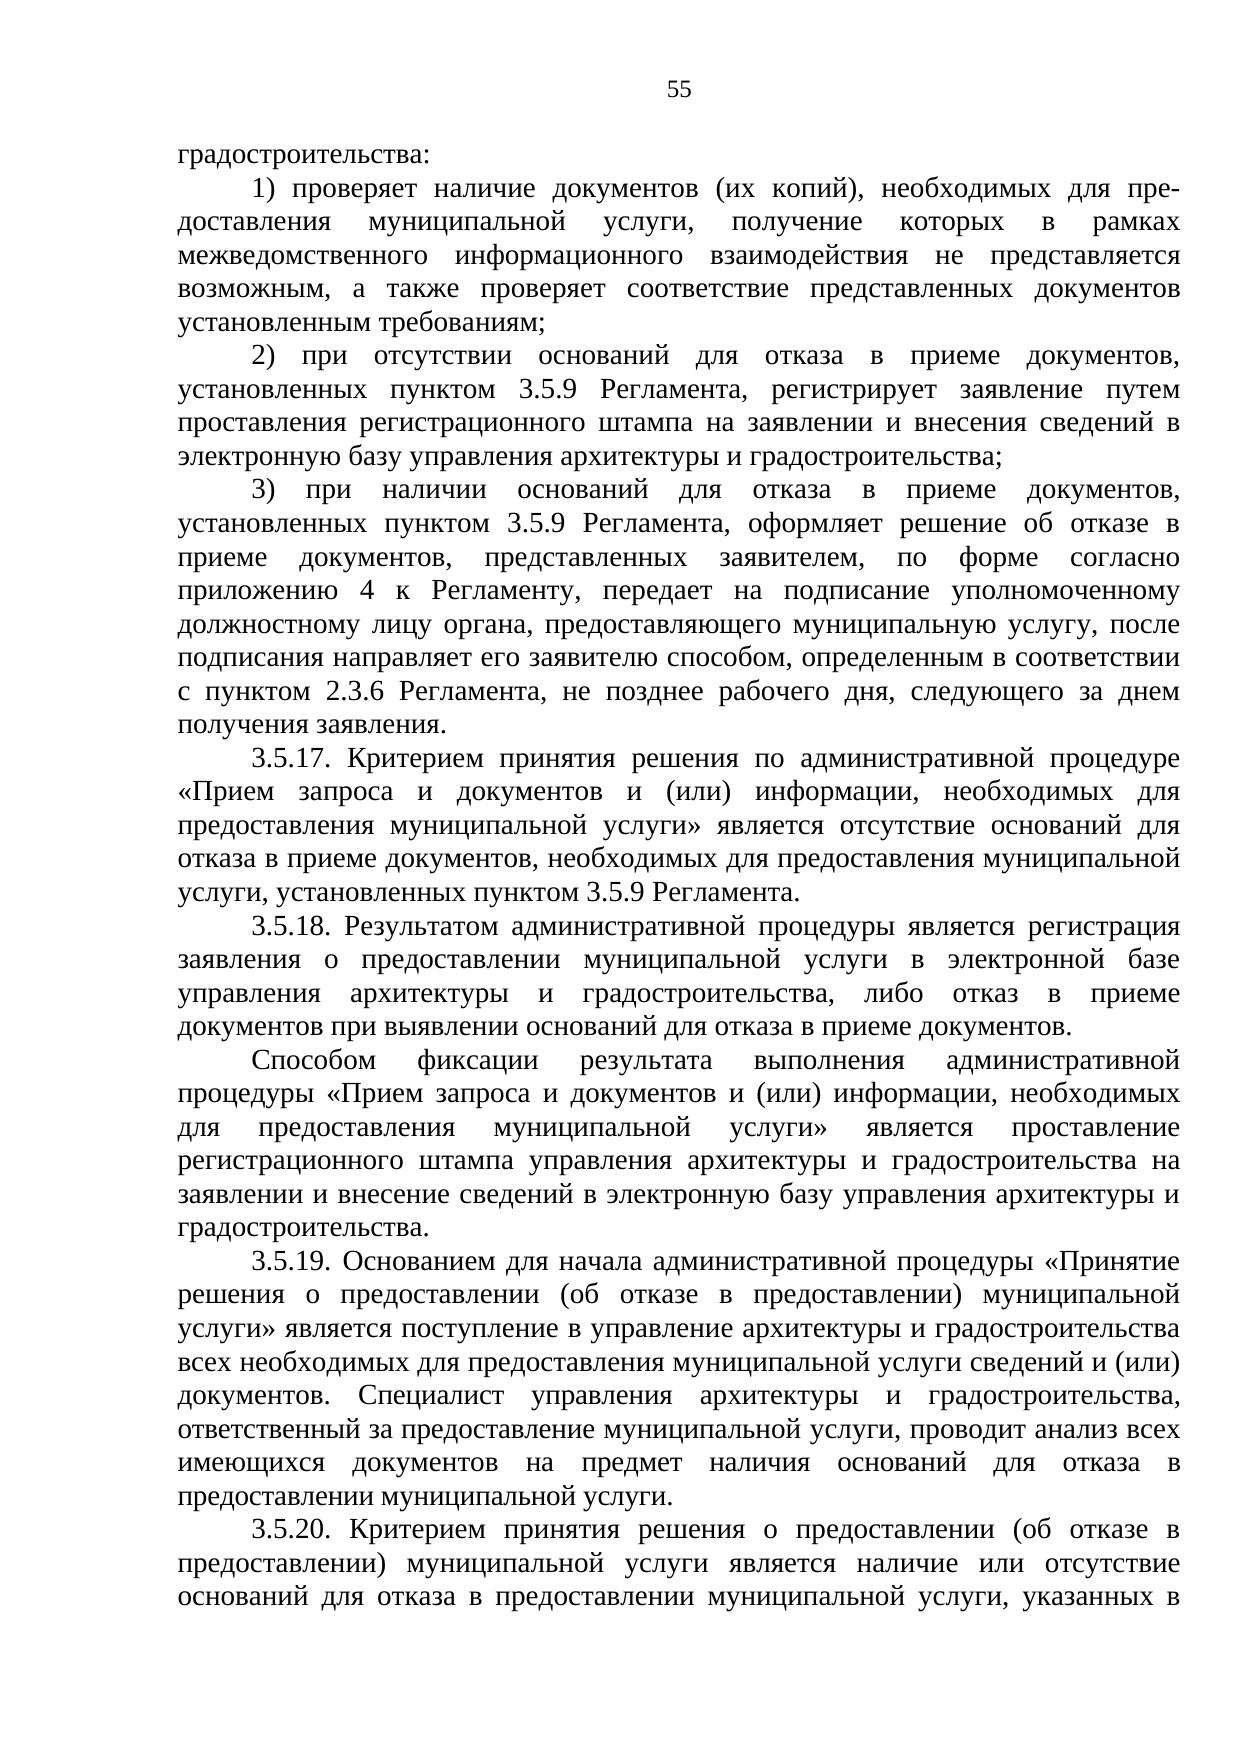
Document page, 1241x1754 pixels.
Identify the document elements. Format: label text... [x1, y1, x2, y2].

text 2) при отсутствии оснований для отказа в приеме документов, установленных пунктом 3.5.9 Регламента, регистрирует заявление путем проставления регистрационного штампа на заявлении и внесения сведений в электронную базу управления архитектуры и градостроительства; [177, 337, 1181, 472]
text 3.5.17. Критерием принятия решения по административной процедуре «Прием запроса и документов и (или) информации, необходимых для предоставления муниципальной услуги» является отсутствие оснований для отказа в приеме документов, необходимых для предоставления муниципальной услуги, установленных пунктом 3.5.9 Регламента. [177, 740, 1181, 908]
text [177, 136, 1181, 170]
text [177, 1511, 1181, 1612]
text 1) проверяет наличие документов (их копий), необходимых для пре-доставления муниципальной услуги, получение которых в рамках межведомственного информационного взаимодействия не представляется возможным, а также проверяет соответствие представленных документов установленным требованиям; [177, 170, 1181, 337]
text Способом фиксации результата выполнения административной процедуры «Прием запроса и документов и (или) информации, необходимых для предоставления муниципальной услуги» является проставление регистрационного штампа управления архитектуры и градостроительства на заявлении и внесение сведений в электронную базу управления архитектуры и градостроительства. [177, 1042, 1181, 1243]
text 3.5.18. Результатом административной процедуры является регистрация заявления о предоставлении муниципальной услуги в электронной базе управления архитектуры и градостроительства, либо отказ в приеме документов при выявлении оснований для отказа в приеме документов. [177, 908, 1181, 1042]
text 3) при наличии оснований для отказа в приеме документов, установленных пунктом 3.5.9 Регламента, оформляет решение об отказе в приеме документов, представленных заявителем, по форме согласно приложению 4 к Регламенту, передает на подписание уполномоченному должностному лицу органа, предоставляющего муниципальную услугу, после подписания направляет его заявителю способом, определенным в соответствии с пунктом 2.3.6 Регламента, не позднее рабочего дня, следующего за днем получения заявления. [177, 472, 1181, 740]
text 3.5.19. Основанием для начала административной процедуры «Принятие решения о предоставлении (об отказе в предоставлении) муниципальной услуги» является поступление в управление архитектуры и градостроительства всех необходимых для предоставления муниципальной услуги сведений и (или) документов. Специалист управления архитектуры и градостроительства, ответственный за предоставление муниципальной услуги, проводит анализ всех имеющихся документов на предмет наличия оснований для отказа в предоставлении муниципальной услуги. [177, 1243, 1181, 1511]
